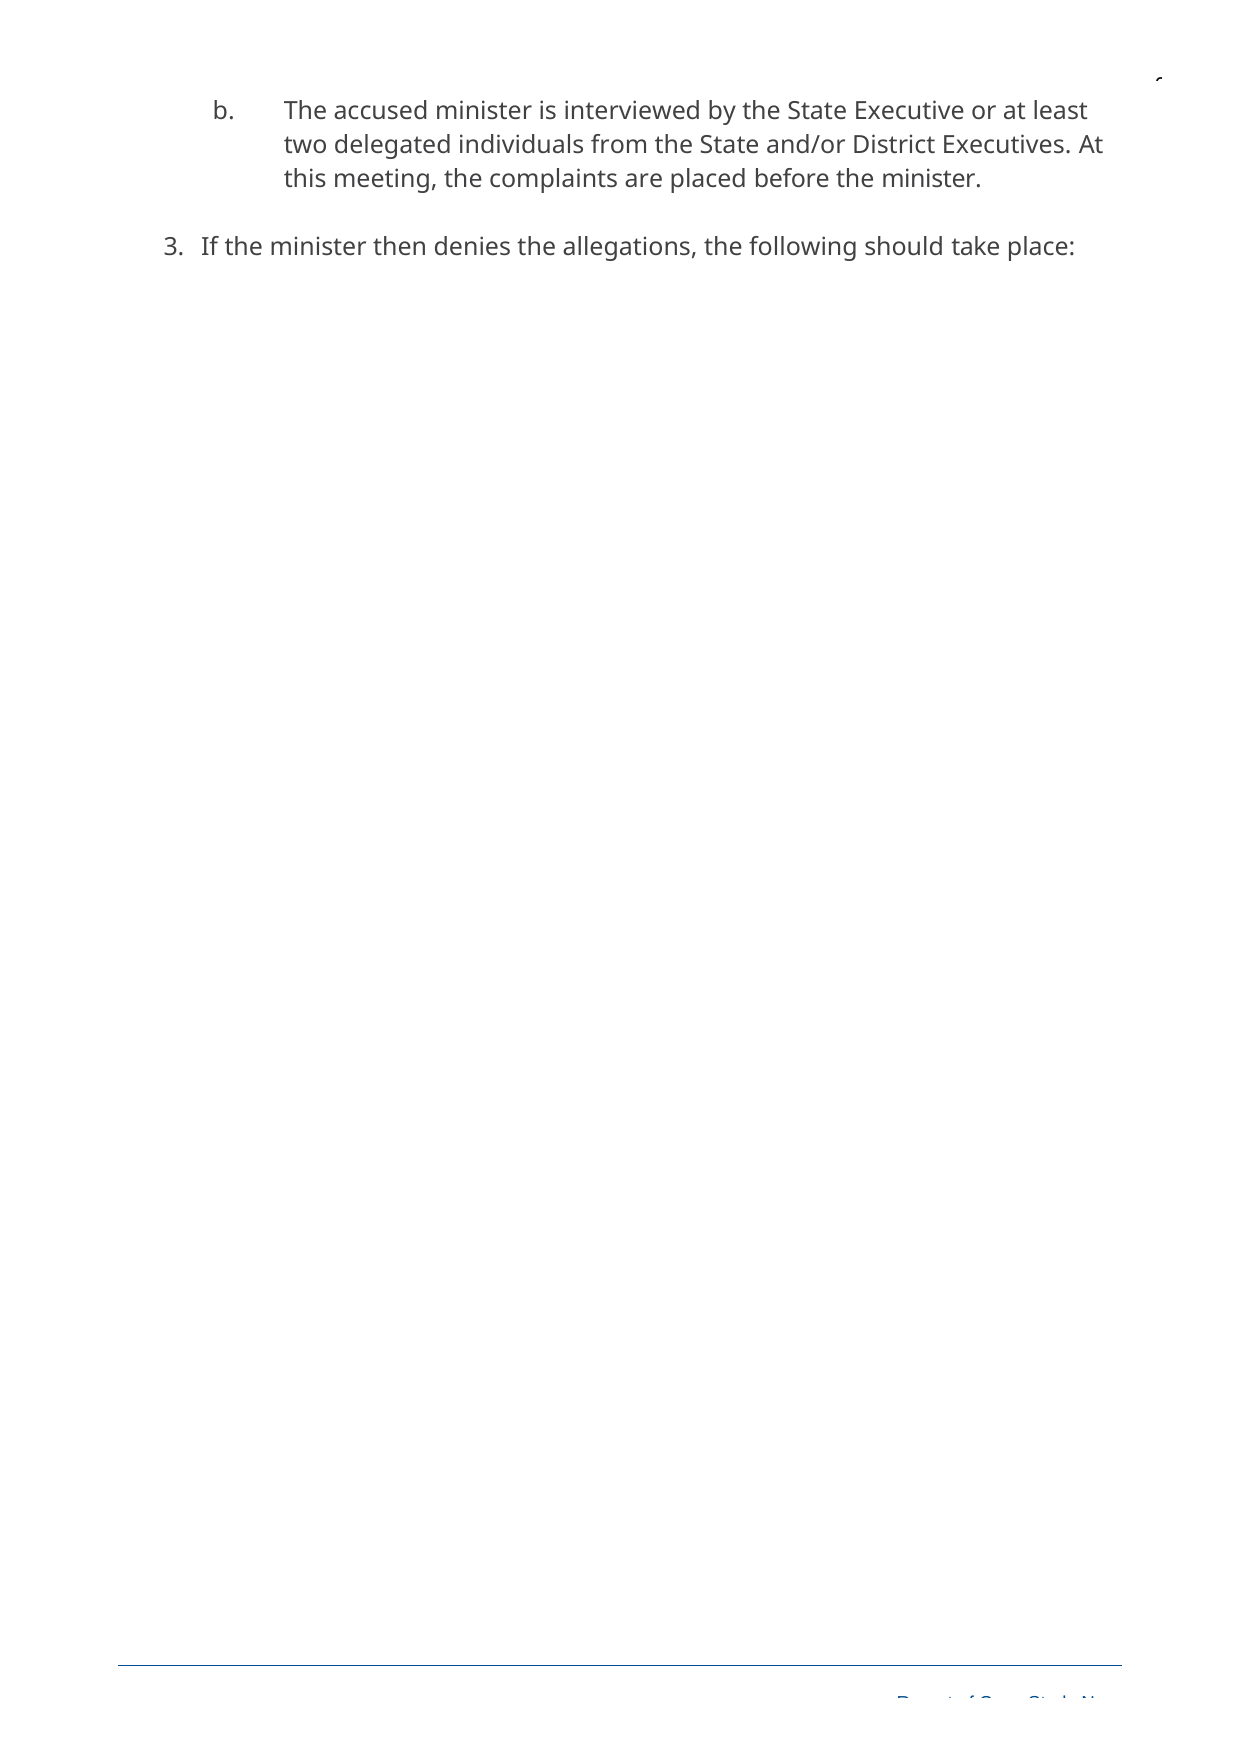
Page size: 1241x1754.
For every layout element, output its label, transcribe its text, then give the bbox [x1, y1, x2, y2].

list The accused minister is interviewed by the State Executive or at least two delegated individuals from the State and/or District Executives. At this meeting, the complaints are placed before the minister. [212, 92, 1121, 195]
list If the minister then denies the allegations, the following should take place: [157, 228, 1134, 263]
